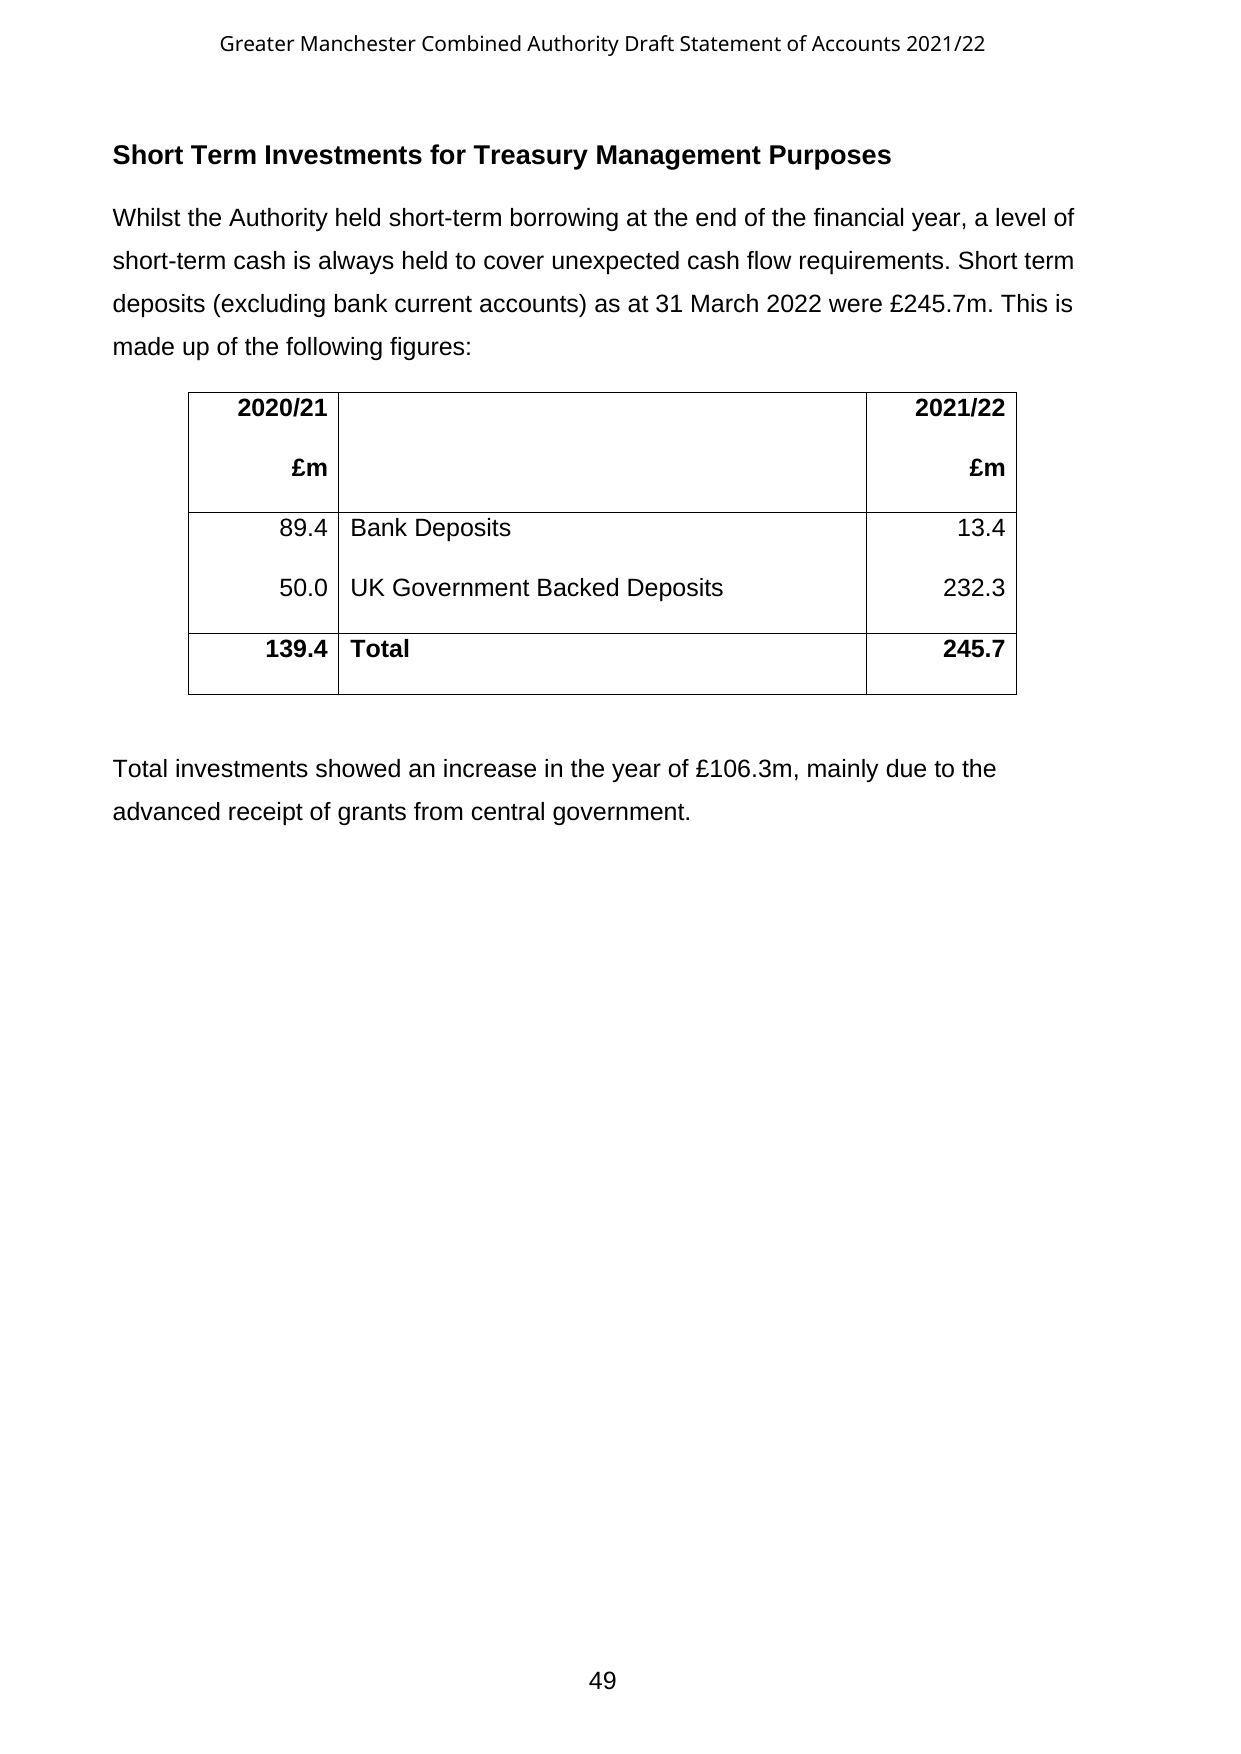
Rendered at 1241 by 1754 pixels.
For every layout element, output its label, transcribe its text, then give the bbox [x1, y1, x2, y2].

table_cell 139.4 [189, 634, 338, 693]
table_cell 245.7 [867, 634, 1016, 693]
table_cell 13.4 [867, 513, 1016, 573]
table_cell 89.4 [189, 513, 338, 573]
subtitle Short Term Investments for Treasury Management Purposes [112, 139, 1093, 170]
table_cell Bank Deposits [339, 513, 866, 573]
table_header 2021/22 £m [867, 393, 1016, 512]
text Whilst the Authority held short-term borrowing at the end of the financial year, a level of short-term cash is always held to cover unexpected cash flow requirements. Short term deposits (excluding bank current accounts) as at 31 March 2022 were £245.7m. This is made up of the following figures: [112, 203, 1093, 361]
table_header 2020/21 £m [189, 393, 338, 512]
text Total investments showed an increase in the year of £106.3m, mainly due to the advanced receipt of grants from central government. [112, 754, 1093, 826]
table_header [339, 393, 866, 512]
table_cell Total [339, 634, 866, 693]
table_cell UK Government Backed Deposits [339, 573, 866, 633]
table_cell 50.0 [189, 573, 338, 633]
table_cell 232.3 [867, 573, 1016, 633]
